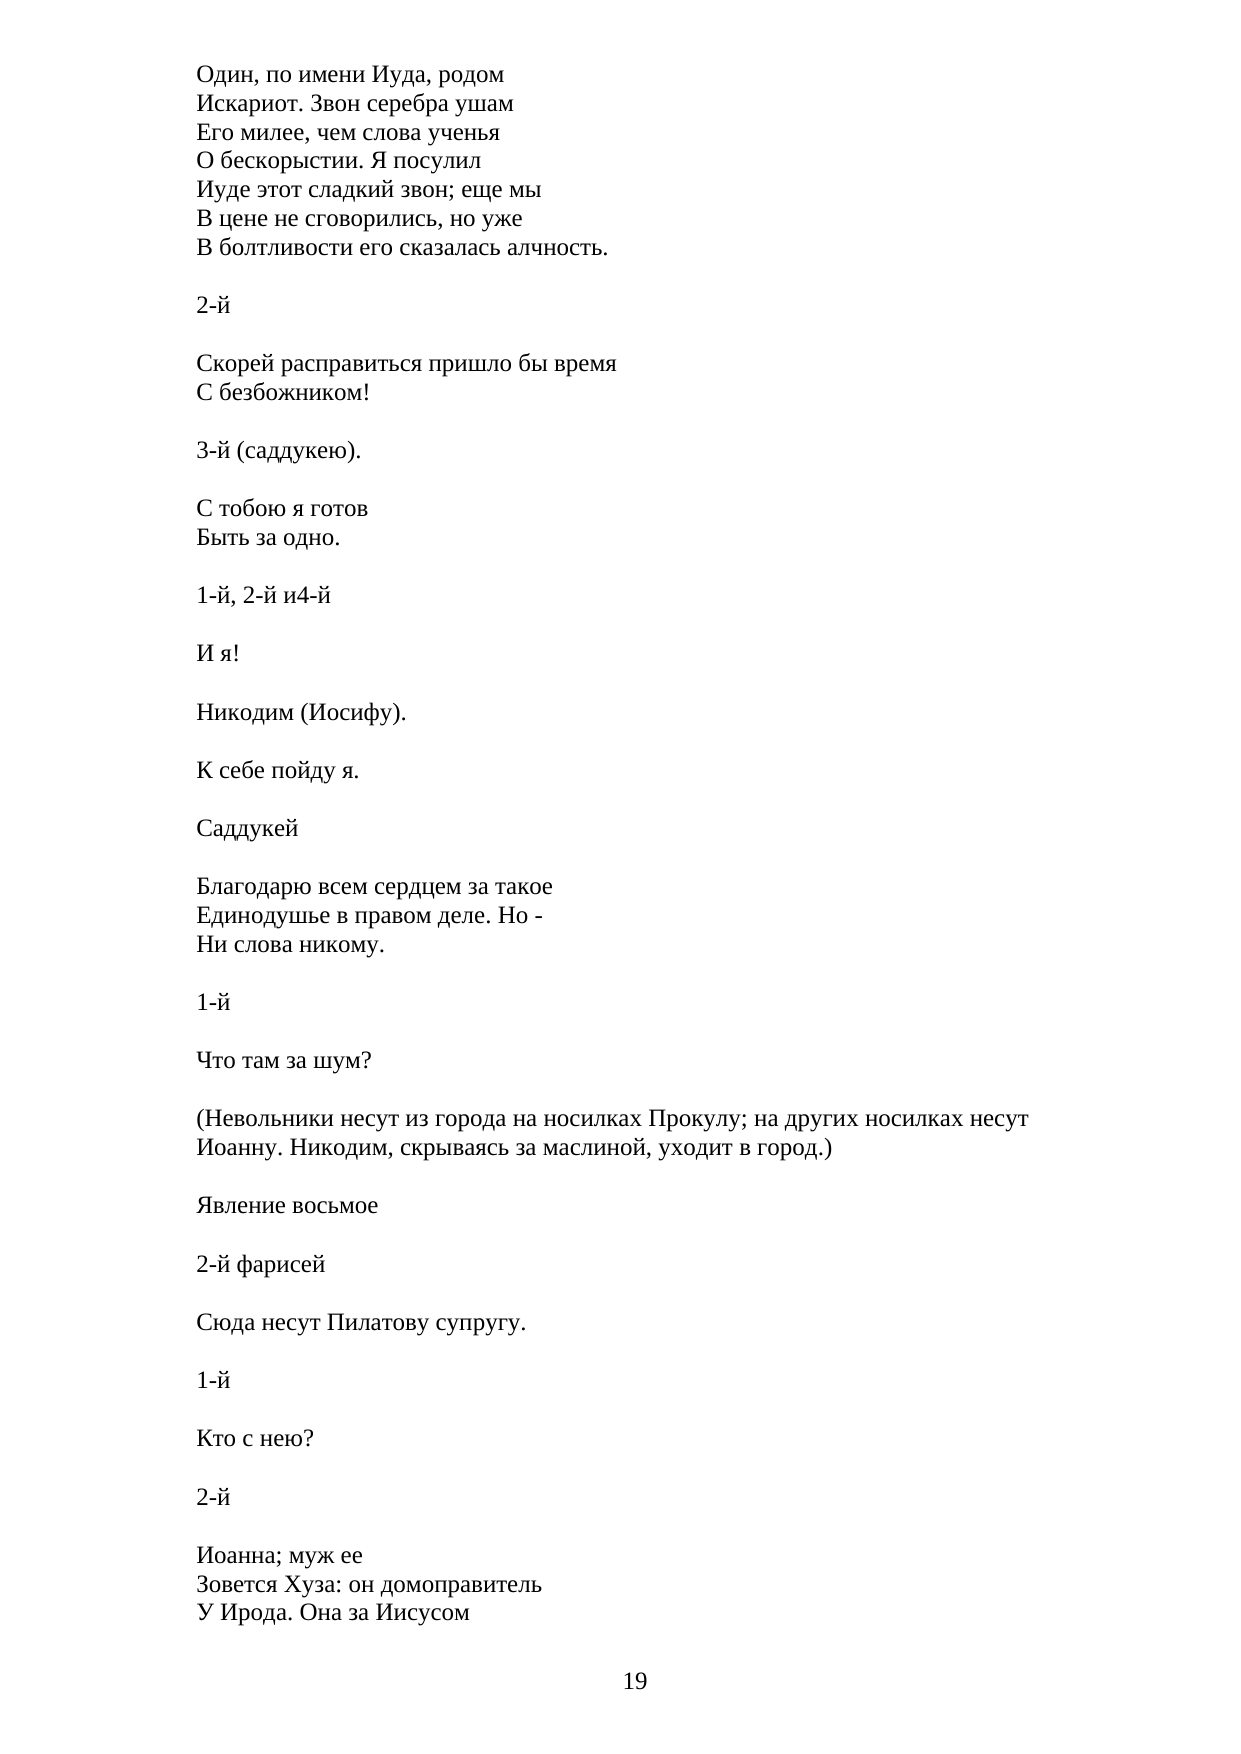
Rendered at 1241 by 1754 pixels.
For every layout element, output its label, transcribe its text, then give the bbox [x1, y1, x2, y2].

text Благодарю всем сердцем за такое [177, 871, 1152, 900]
text Что там за шум? [177, 1045, 1152, 1074]
text Явление восьмое [177, 1191, 1152, 1219]
text И я! [177, 638, 1152, 667]
text Быть за одно. [177, 522, 1152, 551]
text 2-й [177, 290, 1152, 318]
text Скорей расправиться пришло бы время [177, 348, 1152, 377]
text 3-й (саддукею). [177, 435, 1152, 464]
text Один, по имени Иуда, родом [177, 59, 1152, 88]
text К себе пойду я. [177, 755, 1152, 784]
text 2-й [177, 1482, 1152, 1510]
text У Ирода. Она за Иисусом [177, 1597, 1152, 1626]
text В болтливости его сказалась алчность. [177, 232, 1152, 260]
text Зовется Хуза: он домоправитель [177, 1569, 1152, 1597]
text 2-й фарисей [177, 1249, 1152, 1277]
text (Невольники несут из города на носилках Прокулу; на других носилках несут [177, 1103, 1152, 1132]
text Единодушье в правом деле. Но - [177, 900, 1152, 929]
text Иоанну. Никодим, скрываясь за маслиной, уходит в город.) [177, 1132, 1152, 1161]
text О бескорыстии. Я посулил [177, 145, 1152, 174]
text Искариот. Звон серебра ушам [177, 88, 1152, 117]
text Ни слова никому. [177, 929, 1152, 958]
text Кто с нею? [177, 1423, 1152, 1452]
text 1-й, 2-й и4-й [177, 580, 1152, 609]
text Саддукей [177, 813, 1152, 842]
text С безбожником! [177, 377, 1152, 406]
text 1-й [177, 987, 1152, 1016]
text Иуде этот сладкий звон; еще мы [177, 174, 1152, 203]
text С тобою я готов [177, 493, 1152, 522]
text 1-й [177, 1365, 1152, 1394]
text Его милее, чем слова ученья [177, 117, 1152, 145]
text Иоанна; муж ее [177, 1540, 1152, 1569]
text Никодим (Иосифу). [177, 697, 1152, 725]
text Сюда несут Пилатову супругу. [177, 1307, 1152, 1336]
text В цене не сговорились, но уже [177, 203, 1152, 232]
